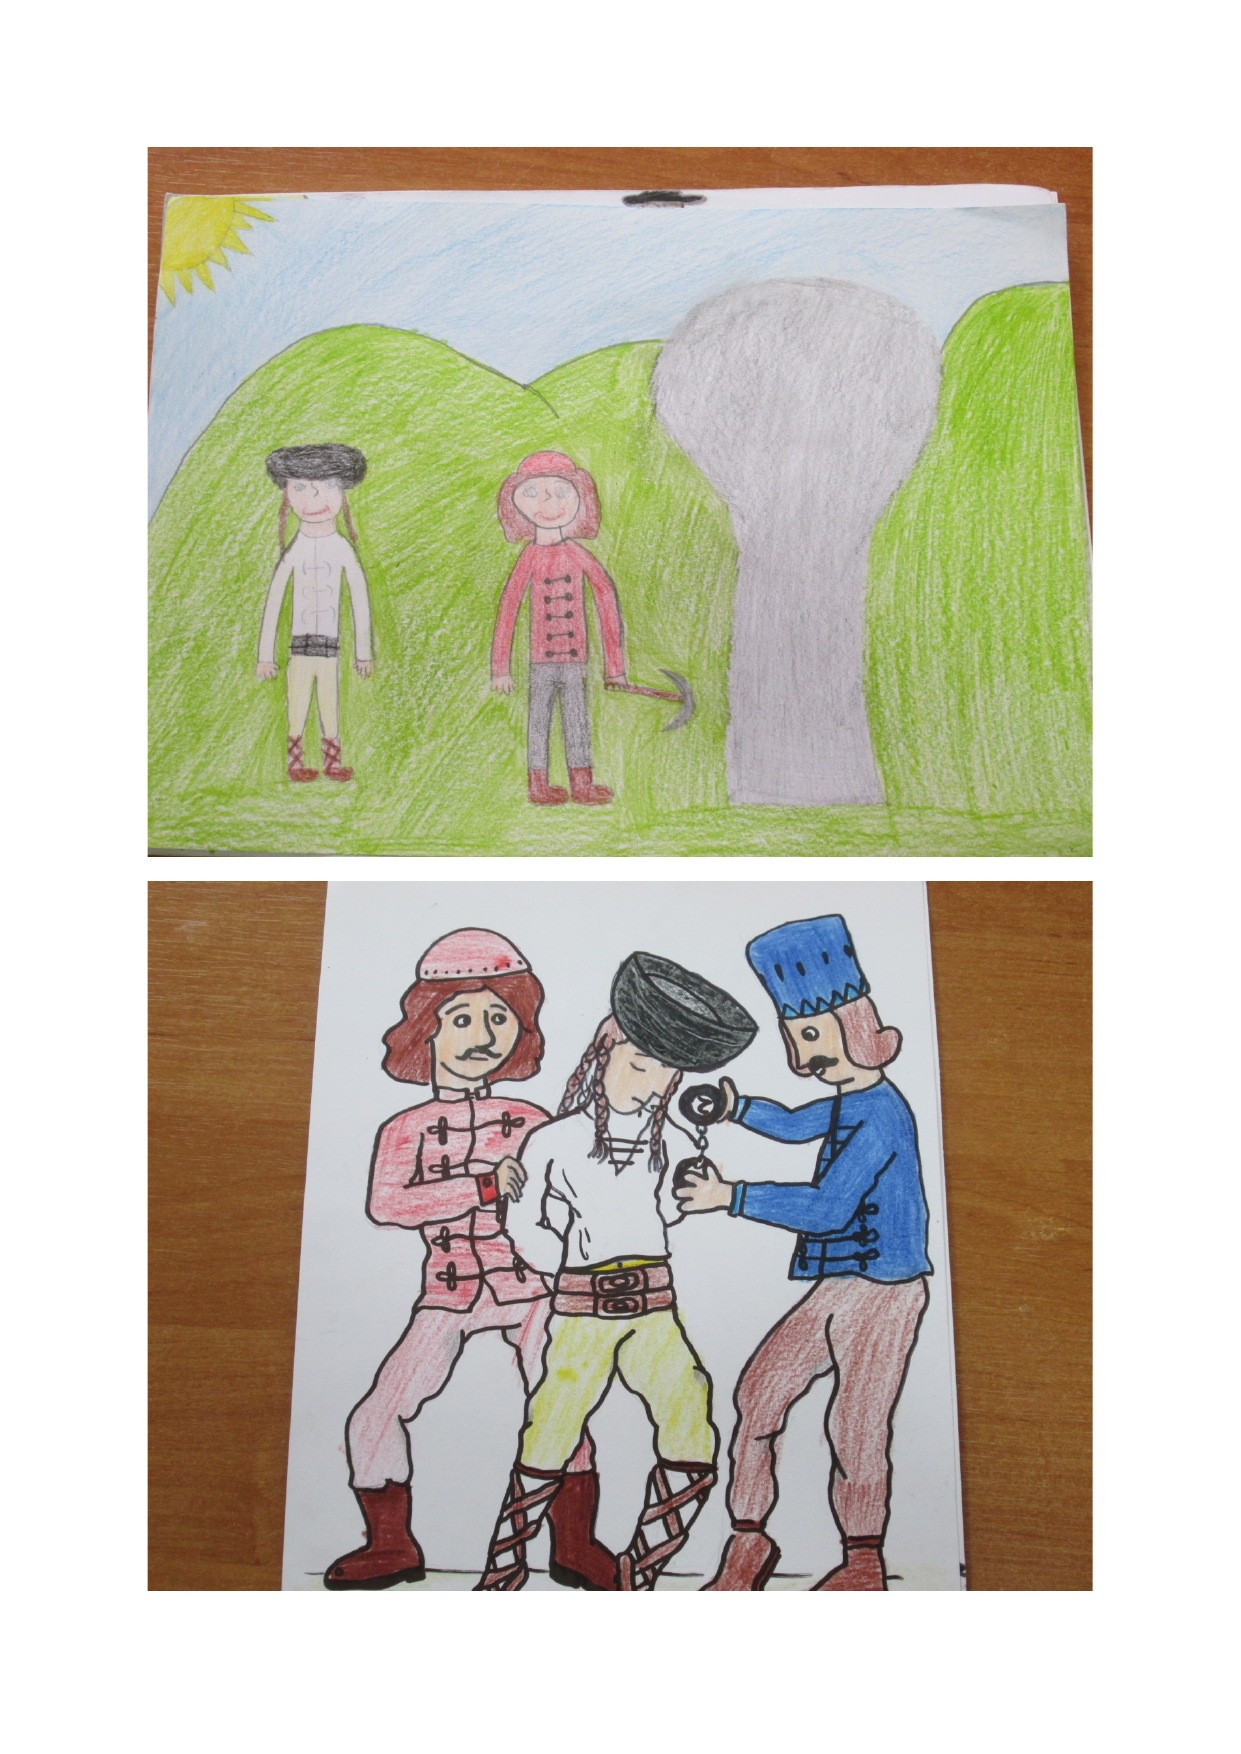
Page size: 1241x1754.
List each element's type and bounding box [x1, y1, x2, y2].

picture [147, 881, 1093, 1591]
picture [147, 147, 1093, 857]
